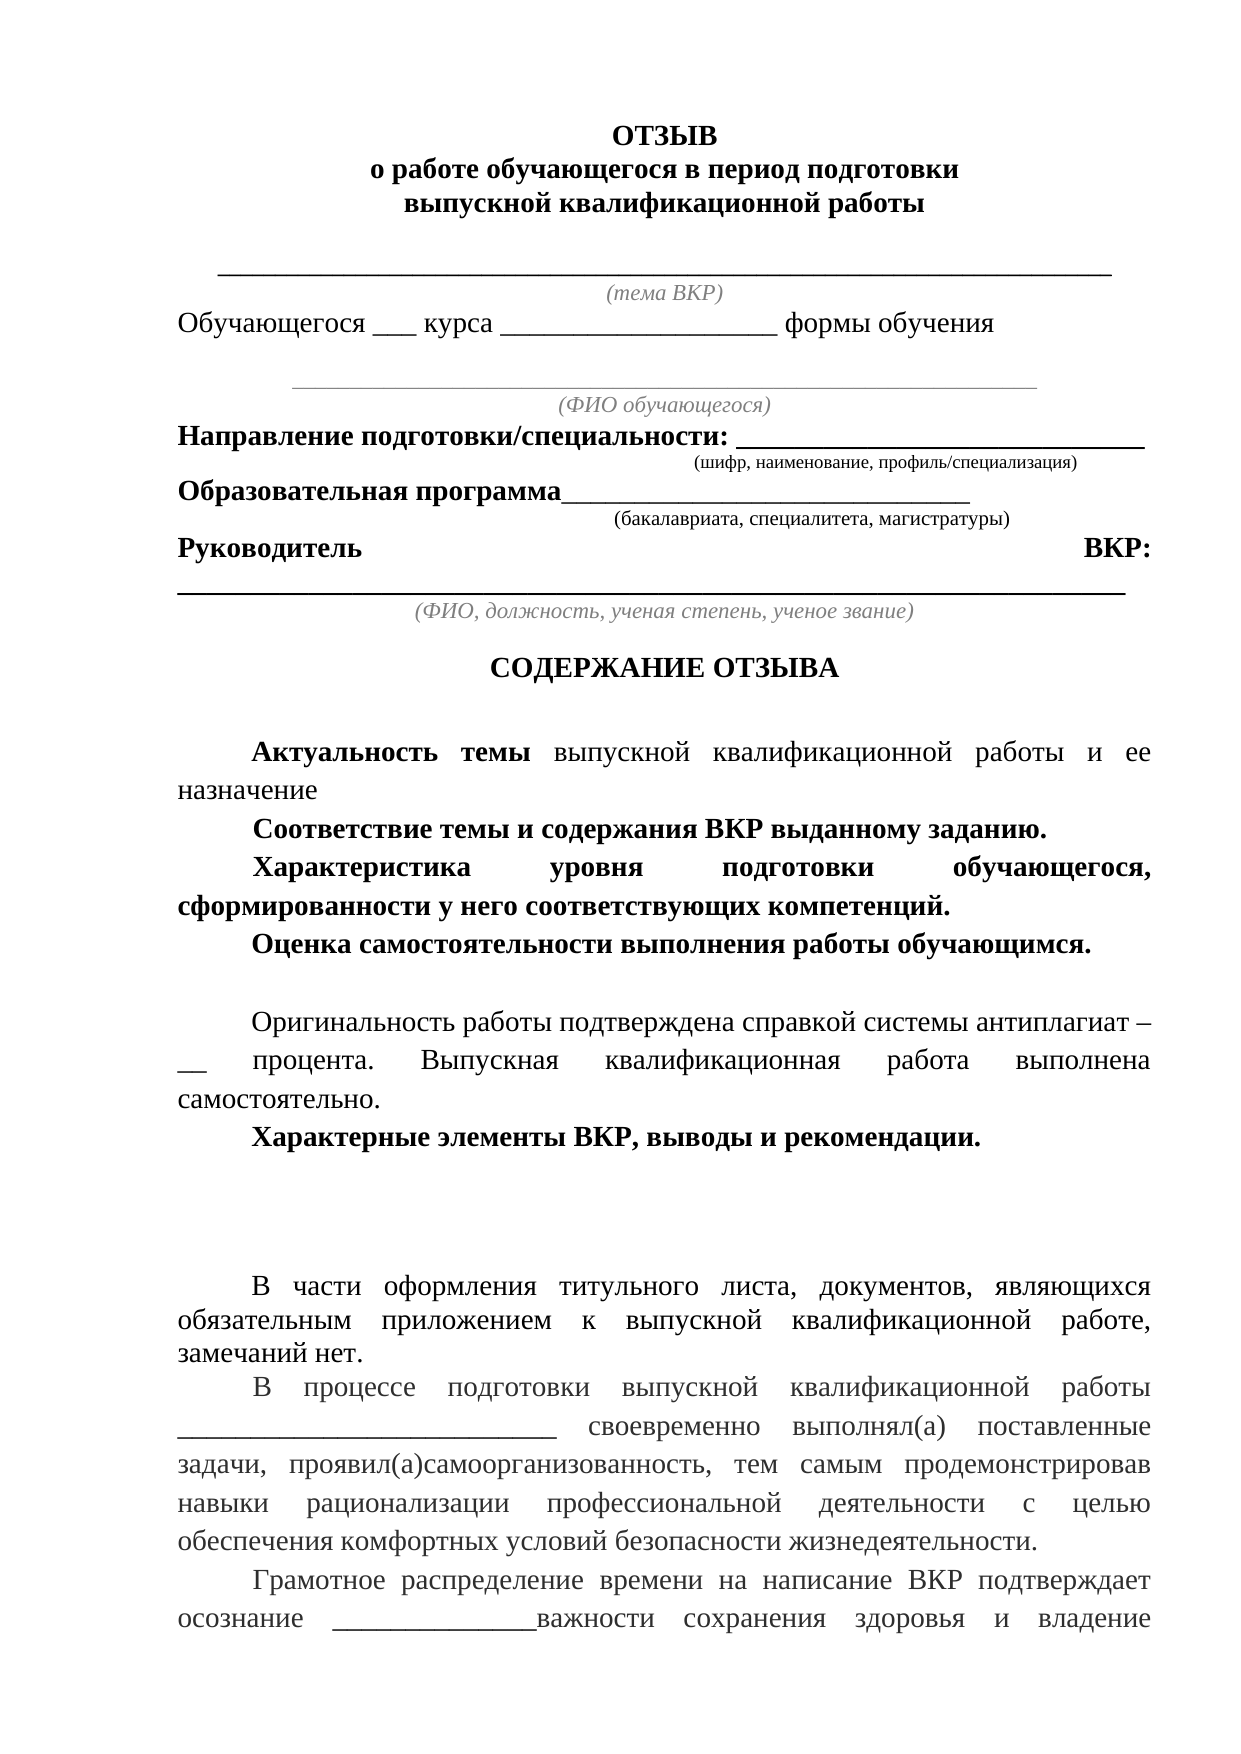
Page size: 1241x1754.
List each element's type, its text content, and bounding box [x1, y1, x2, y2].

text _________________________________________________________________ [177, 365, 1152, 391]
text выпускной квалификационной работы [177, 185, 1152, 219]
text Характерные элементы ВКР, выводы и рекомендации. [177, 1119, 1152, 1153]
text В процессе подготовки выпускной квалификационной работы __________________________ своевременно выполнял(а) поставленные задачи, проявил(а)самоорганизованность, тем самым продемонстрировав навыки рационализации профессиональной деятельности с целью обеспечения комфортных условий безопасности жизнедеятельности. [177, 1369, 1152, 1557]
text (ФИО, должность, ученая степень, ученое звание) [177, 597, 1152, 624]
text (шифр, наименование, профиль/специализация) [177, 451, 1152, 473]
text Соответствие темы и содержания ВКР выданному заданию. [177, 811, 1152, 844]
text Характеристика уровня подготовки обучающегося, сформированности у него соответствующих компетенций. [177, 849, 1152, 922]
text ОТЗЫВ [177, 118, 1152, 152]
text Образовательная программа____________________________ [177, 473, 1152, 506]
text Направление подготовки/специальности: ____________________________ [177, 418, 1152, 451]
text В части оформления титульного листа, документов, являющихся обязательным приложением к выпускной квалификационной работе, замечаний нет. [177, 1268, 1152, 1369]
text Актуальность темы выпускной квалификационной работы и ее назначение [177, 734, 1152, 806]
text Оценка самостоятельности выполнения работы обучающимся. [177, 927, 1152, 960]
text (бакалавриата, специалитета, магистратуры) [398, 506, 1152, 530]
text Руководитель ВКР: _________________________________________________________________ [177, 530, 1152, 597]
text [177, 1562, 1152, 1634]
text Обучающегося ___ курса ___________________ формы обучения [177, 305, 1152, 338]
text (ФИО обучающегося) [177, 391, 1152, 418]
text СОДЕРЖАНИЕ ОТЗЫВА [177, 650, 1152, 684]
text (тема ВКР) [177, 279, 1152, 305]
text Оригинальность работы подтверждена справкой системы антиплагиат – __ процента. Выпускная квалификационная работа выполнена самостоятельно. [177, 1004, 1152, 1114]
text о работе обучающегося в период подготовки [177, 152, 1152, 185]
text ______________________________________________________________________________ [177, 252, 1152, 279]
